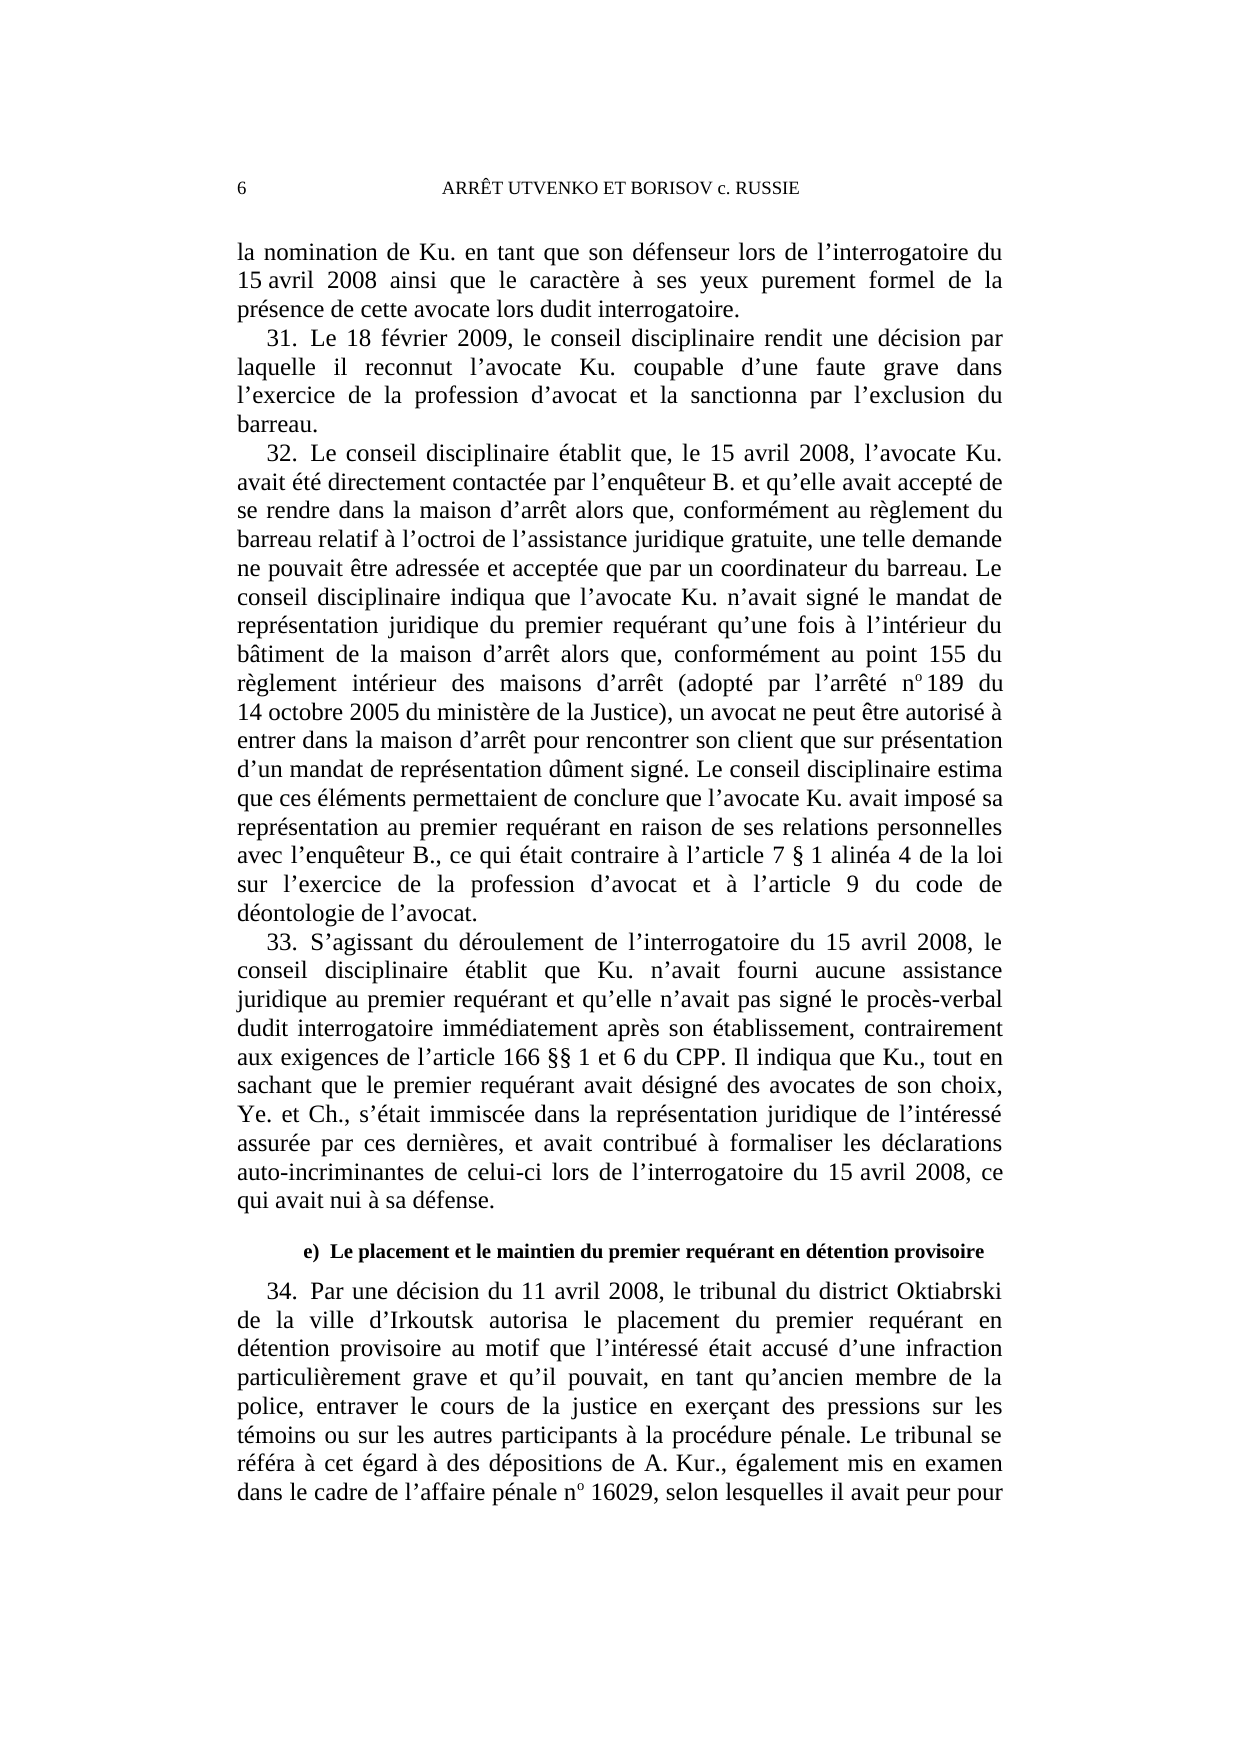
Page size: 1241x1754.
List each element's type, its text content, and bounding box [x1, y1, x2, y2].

text 32. Le conseil disciplinaire établit que, le 15 avril 2008, l’avocate Ku. avait été directement contactée par l’enquêteur B. et qu’elle avait accepté de se rendre dans la maison d’arrêt alors que, conformément au règlement du barreau relatif à l’octroi de l’assistance juridique gratuite, une telle demande ne pouvait être adressée et acceptée que par un coordinateur du barreau. Le conseil disciplinaire indiqua que l’avocate Ku. n’avait signé le mandat de représentation juridique du premier requérant qu’une fois à l’intérieur du bâtiment de la maison d’arrêt alors que, conformément au point 155 du règlement intérieur des maisons d’arrêt (adopté par l’arrêté no 189 du 14 octobre 2005 du ministère de la Justice), un avocat ne peut être autorisé à entrer dans la maison d’arrêt pour rencontrer son client que sur présentation d’un mandat de représentation dûment signé. Le conseil disciplinaire estima que ces éléments permettaient de conclure que l’avocate Ku. avait imposé sa représentation au premier requérant en raison de ses relations personnelles avec l’enquêteur B., ce qui était contraire à l’article 7 § 1 alinéa 4 de la loi sur l’exercice de la profession d’avocat et à l’article 9 du code de déontologie de l’avocat. [237, 438, 1003, 927]
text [237, 1276, 1003, 1506]
text 31. Le 18 février 2009, le conseil disciplinaire rendit une décision par laquelle il reconnut l’avocate Ku. coupable d’une faute grave dans l’exercice de la profession d’avocat et la sanctionna par l’exclusion du barreau. [237, 323, 1003, 438]
subtitle e) Le placement et le maintien du premier requérant en détention provisoire [303, 1239, 1003, 1263]
text 33. S’agissant du déroulement de l’interrogatoire du 15 avril 2008, le conseil disciplinaire établit que Ku. n’avait fourni aucune assistance juridique au premier requérant et qu’elle n’avait pas signé le procès-verbal dudit interrogatoire immédiatement après son établissement, contrairement aux exigences de l’article 166 §§ 1 et 6 du CPP. Il indiqua que Ku., tout en sachant que le premier requérant avait désigné des avocates de son choix, Ye. et Ch., s’était immiscée dans la représentation juridique de l’intéressé assurée par ces dernières, et avait contribué à formaliser les déclarations auto-incriminantes de celui-ci lors de l’interrogatoire du 15 avril 2008, ce qui avait nui à sa défense. [237, 927, 1003, 1214]
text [237, 237, 1003, 323]
